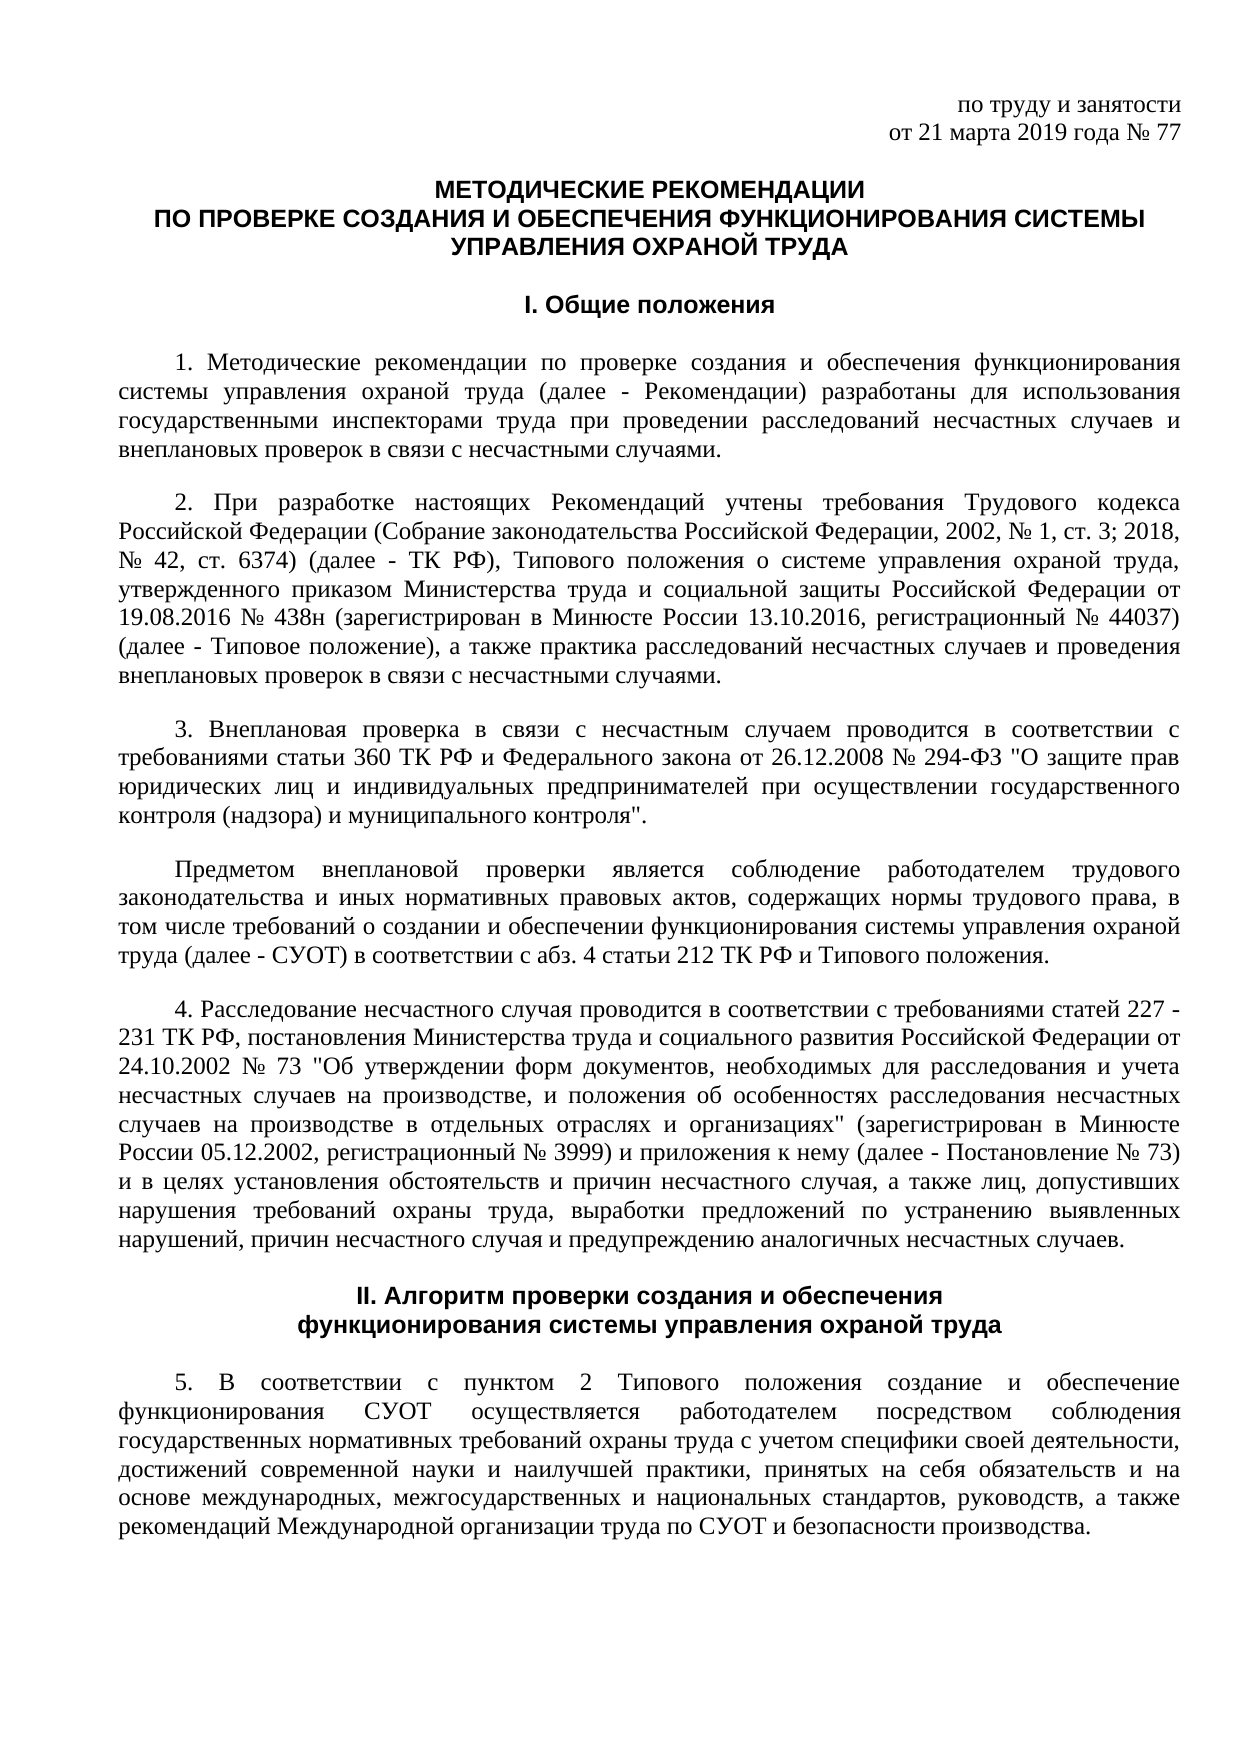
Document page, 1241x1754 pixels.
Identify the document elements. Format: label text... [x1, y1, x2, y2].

title II. Алгоритм проверки создания и обеспечения [118, 1281, 1181, 1310]
text по труду и занятости [118, 89, 1181, 117]
text 5. В соответствии с пунктом 2 Типового положения создание и обеспечение функционирования СУОТ осуществляется работодателем посредством соблюдения государственных нормативных требований охраны труда с учетом специфики своей деятельности, достижений современной науки и наилучшей практики, принятых на себя обязательств и на основе международных, межгосударственных и национальных стандартов, руководств, а также рекомендаций Международной организации труда по СУОТ и безопасности производства. [118, 1367, 1181, 1540]
text 1. Методические рекомендации по проверке создания и обеспечения функционирования системы управления охраной труда (далее - Рекомендации) разработаны для использования государственными инспекторами труда при проведении расследований несчастных случаев и внеплановых проверок в связи с несчастными случаями. [118, 347, 1181, 462]
text 2. При разработке настоящих Рекомендаций учтены требования Трудового кодекса Российской Федерации (Собрание законодательства Российской Федерации, 2002, № 1, ст. 3; 2018, № 42, ст. 6374) (далее - ТК РФ), Типового положения о системе управления охраной труда, утвержденного приказом Министерства труда и социальной защиты Российской Федерации от 19.08.2016 № 438н (зарегистрирован в Минюсте России 13.10.2016, регистрационный № 44037) (далее - Типовое положение), а также практика расследований несчастных случаев и проведения внеплановых проверок в связи с несчастными случаями. [118, 487, 1181, 689]
text 4. Расследование несчастного случая проводится в соответствии с требованиями статей 227 - 231 ТК РФ, постановления Министерства труда и социального развития Российской Федерации от 24.10.2002 № 73 "Об утверждении форм документов, необходимых для расследования и учета несчастных случаев на производстве, и положения об особенностях расследования несчастных случаев на производстве в отдельных отраслях и организациях" (зарегистрирован в Минюсте России 05.12.2002, регистрационный № 3999) и приложения к нему (далее - Постановление № 73) и в целях установления обстоятельств и причин несчастного случая, а также лиц, допустивших нарушения требований охраны труда, выработки предложений по устранению выявленных нарушений, причин несчастного случая и предупреждению аналогичных несчастных случаев. [118, 994, 1181, 1252]
text 3. Внеплановая проверка в связи с несчастным случаем проводится в соответствии с требованиями статьи 360 ТК РФ и Федерального закона от 26.12.2008 № 294-ФЗ "О защите прав юридических лиц и индивидуальных предпринимателей при осуществлении государственного контроля (надзора) и муниципального контроля". [118, 714, 1181, 829]
text от 21 марта 2019 года № 77 [118, 117, 1181, 146]
text Предметом внеплановой проверки является соблюдение работодателем трудового законодательства и иных нормативных правовых актов, содержащих нормы трудового права, в том числе требований о создании и обеспечении функционирования системы управления охраной труда (далее - СУОТ) в соответствии с абз. 4 статьи 212 ТК РФ и Типового положения. [118, 854, 1181, 969]
title функционирования системы управления охраной труда [118, 1310, 1181, 1339]
title ПО ПРОВЕРКЕ СОЗДАНИЯ И ОБЕСПЕЧЕНИЯ ФУНКЦИОНИРОВАНИЯ СИСТЕМЫ [118, 204, 1181, 232]
title I. Общие положения [118, 290, 1181, 319]
title УПРАВЛЕНИЯ ОХРАНОЙ ТРУДА [118, 232, 1181, 261]
title МЕТОДИЧЕСКИЕ РЕКОМЕНДАЦИИ [118, 175, 1181, 204]
